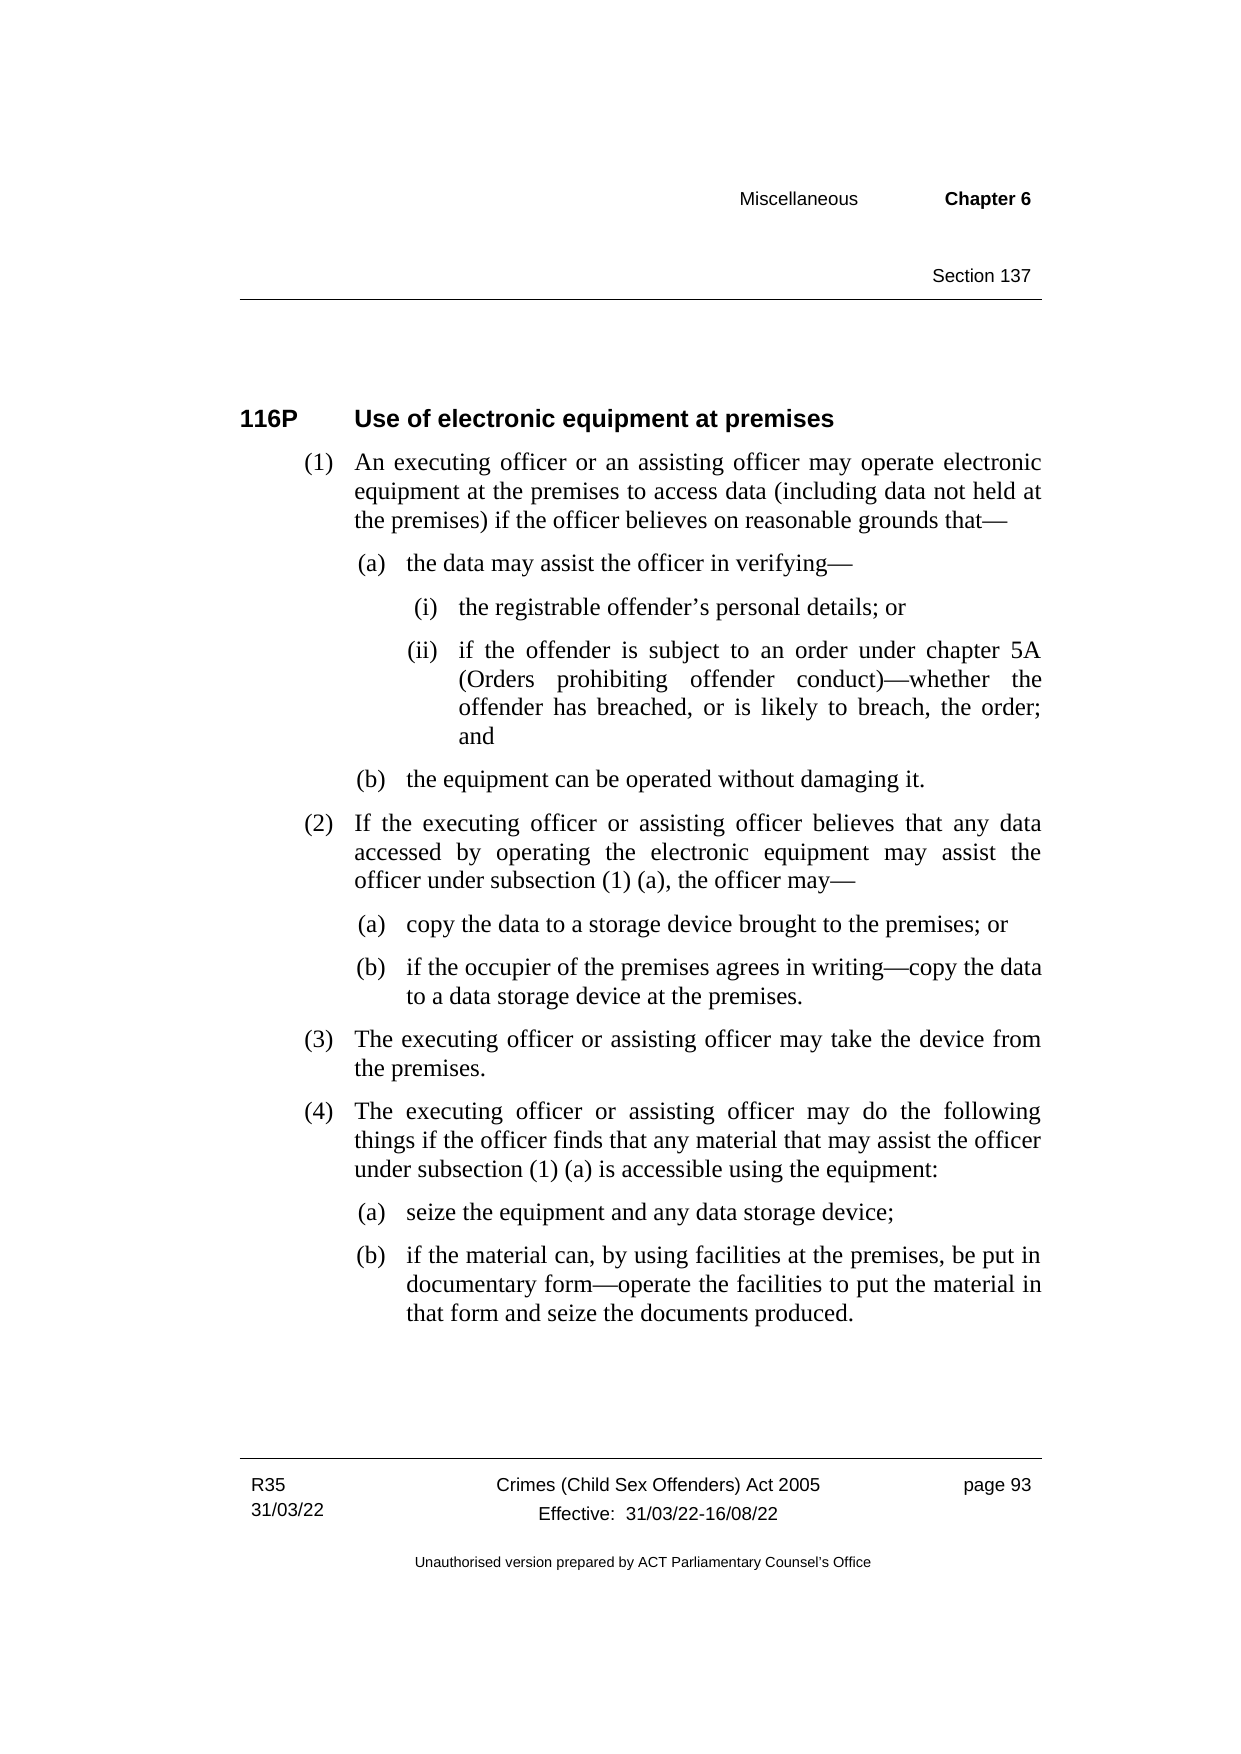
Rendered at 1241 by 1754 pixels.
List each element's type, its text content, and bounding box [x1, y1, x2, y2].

text (b) if the material can, by using facilities at the premises, be put in documentary form—operate the facilities to put the material in that form and seize the documents produced. [239, 1240, 1042, 1327]
text (3) The executing officer or assisting officer may take the device from the premises. [239, 1024, 1042, 1082]
text (b) the equipment can be operated without damaging it. [239, 764, 1042, 793]
text (a) seize the equipment and any data storage device; [239, 1197, 1042, 1226]
text (i) the registrable offender’s personal details; or [239, 592, 1042, 620]
text (a) copy the data to a storage device brought to the premises; or [239, 909, 1042, 937]
text (a) the data may assist the officer in verifying— [239, 548, 1042, 577]
text 116P Use of electronic equipment at premises [239, 404, 1042, 433]
text (ii) if the offender is subject to an order under chapter 5A (Orders prohibiting offender conduct)—whether the offender has breached, or is likely to breach, the order; and [239, 635, 1042, 750]
text (2) If the executing officer or assisting officer believes that any data accessed by operating the electronic equipment may assist the officer under subsection (1) (a), the officer may— [239, 808, 1042, 894]
text (1) An executing officer or an assisting officer may operate electronic equipment at the premises to access data (including data not held at the premises) if the officer believes on reasonable grounds that— [239, 447, 1042, 534]
text (b) if the occupier of the premises agrees in writing—copy the data to a data storage device at the premises. [239, 952, 1042, 1009]
text (4) The executing officer or assisting officer may do the following things if the officer finds that any material that may assist the officer under subsection (1) (a) is accessible using the equipment: [239, 1096, 1042, 1182]
